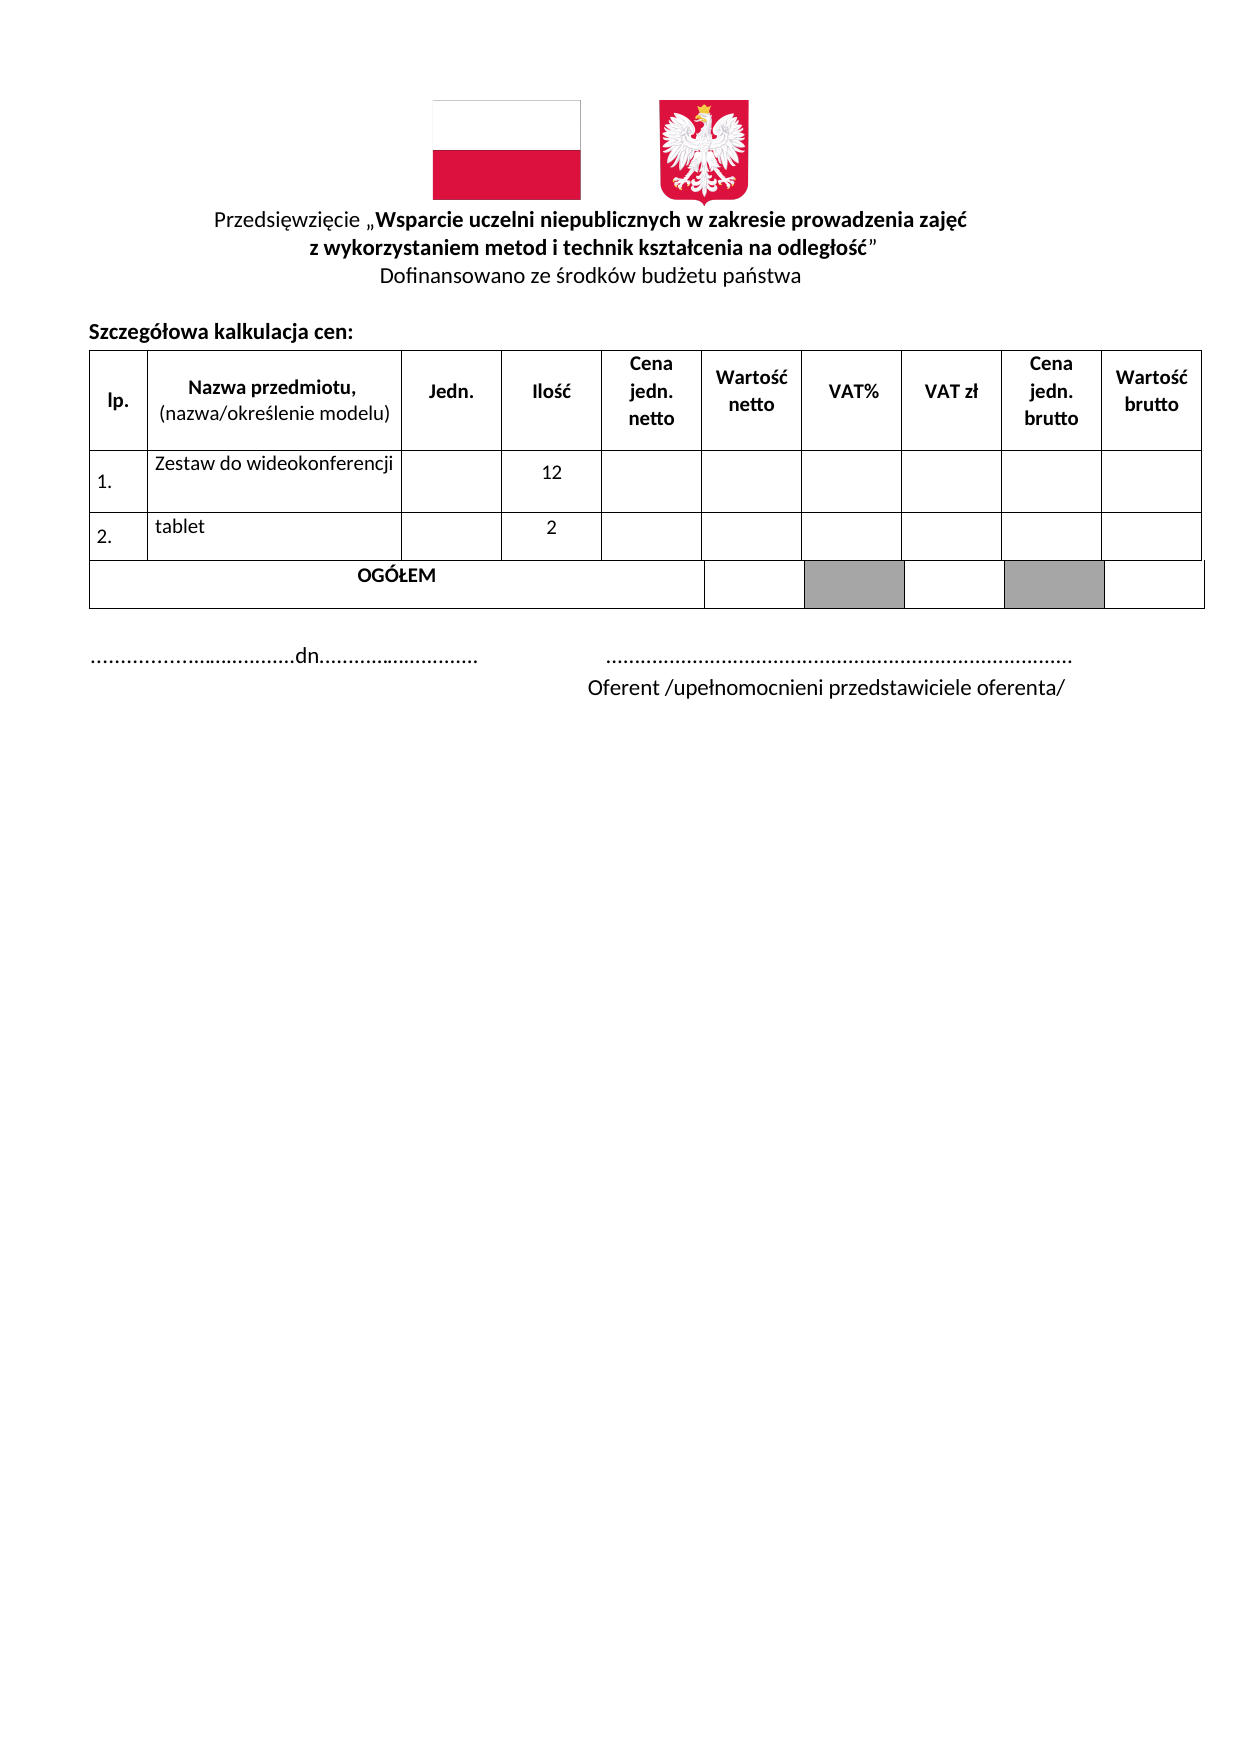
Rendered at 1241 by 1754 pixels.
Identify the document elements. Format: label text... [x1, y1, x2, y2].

table_cell [602, 513, 701, 560]
table_cell [602, 451, 701, 512]
table_header lp. [90, 351, 147, 449]
table_cell [702, 451, 801, 512]
table_cell [402, 513, 501, 560]
table_cell [705, 561, 804, 608]
table_cell [1102, 451, 1201, 512]
table_cell 2. [90, 513, 147, 560]
table_cell [802, 451, 901, 512]
text Szczegółowa kalkulacja cen: [89, 317, 1093, 345]
table_cell OGÓŁEM [90, 561, 704, 608]
table_header Jedn. [402, 351, 501, 449]
table_cell 1. [90, 451, 147, 512]
text Oferent /upełnomocnieni przedstawiciele oferenta/ [542, 673, 1093, 701]
text ……............dn ……............. ................................................................................. [90, 641, 1093, 669]
table_cell [1002, 513, 1101, 560]
table_cell 2 [502, 513, 601, 560]
table_header Wartość brutto [1102, 351, 1201, 449]
table_header Cena jedn. netto [602, 351, 701, 449]
table_cell [902, 451, 1001, 512]
table_cell [702, 513, 801, 560]
table_header Nazwa przedmiotu, (nazwa/określenie modelu) [148, 351, 401, 449]
table_header VAT zł [902, 351, 1001, 449]
table_header Ilość [502, 351, 601, 449]
table_cell [805, 561, 904, 608]
table_cell tablet [148, 513, 401, 560]
table_cell 12 [502, 451, 601, 512]
table_cell Zestaw do wideokonferencji [148, 451, 401, 512]
table_cell [402, 451, 501, 512]
table_cell [1102, 513, 1201, 560]
table_cell [1005, 561, 1104, 608]
table_cell [902, 513, 1001, 560]
table_header VAT% [802, 351, 901, 449]
table_cell [1002, 451, 1101, 512]
table_cell [905, 561, 1004, 608]
table_header Cena jedn. brutto [1002, 351, 1101, 449]
table_cell [802, 513, 901, 560]
table_cell [1105, 560, 1204, 608]
table_header Wartość netto [702, 351, 801, 449]
picture [432, 100, 749, 206]
